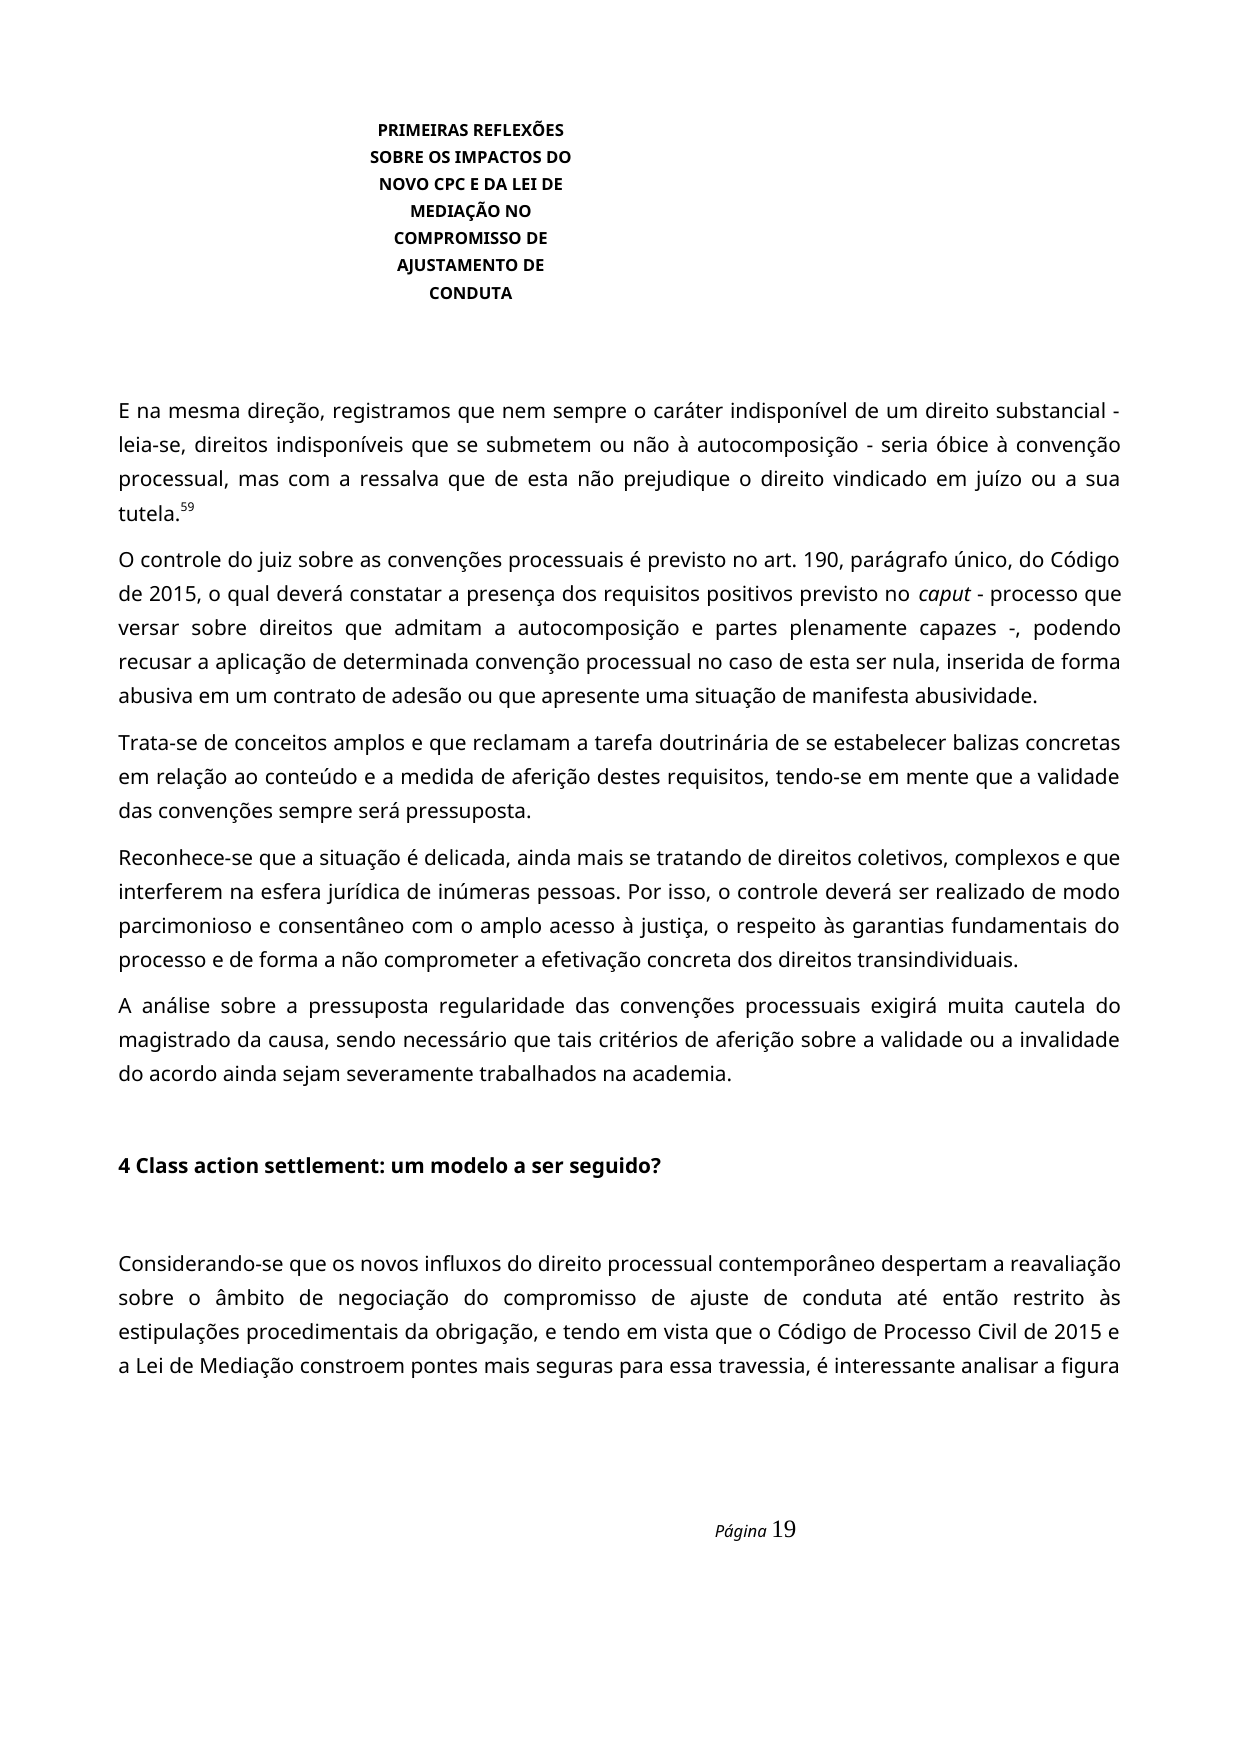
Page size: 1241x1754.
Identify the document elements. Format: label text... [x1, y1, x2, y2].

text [118, 1249, 1122, 1379]
text Reconhece-se que a situação é delicada, ainda mais se tratando de direitos coletivos, complexos e que interferem na esfera jurídica de inúmeras pessoas. Por isso, o controle deverá ser realizado de modo parcimonioso e consentâneo com o amplo acesso à justiça, o respeito às garantias fundamentais do processo e de forma a não comprometer a efetivação concreta dos direitos transindividuais. [118, 843, 1122, 973]
text A análise sobre a pressuposta regularidade das convenções processuais exigirá muita cautela do magistrado da causa, sendo necessário que tais critérios de aferição sobre a validade ou a invalidade do acordo ainda sejam severamente trabalhados na academia. [118, 991, 1122, 1088]
text E na mesma direção, registramos que nem sempre o caráter indisponível de um direito substancial - leia-se, direitos indisponíveis que se submetem ou não à autocomposição - seria óbice à convenção processual, mas com a ressalva que de esta não prejudique o direito vindicado em juízo ou a sua tutela.59 [118, 396, 1122, 527]
text Trata-se de conceitos amplos e que reclamam a tarefa doutrinária de se estabelecer balizas concretas em relação ao conteúdo e a medida de aferição destes requisitos, tendo-se em mente que a validade das convenções sempre será pressuposta. [118, 728, 1122, 824]
text 4 Class action settlement: um modelo a ser seguido? [118, 1151, 1122, 1179]
text O controle do juiz sobre as convenções processuais é previsto no art. 190, parágrafo único, do Código de 2015, o qual deverá constatar a presença dos requisitos positivos previsto no caput - processo que versar sobre direitos que admitam a autocomposição e partes plenamente capazes -, podendo recusar a aplicação de determinada convenção processual no caso de esta ser nula, inserida de forma abusiva em um contrato de adesão ou que apresente uma situação de manifesta abusividade. [118, 545, 1122, 710]
